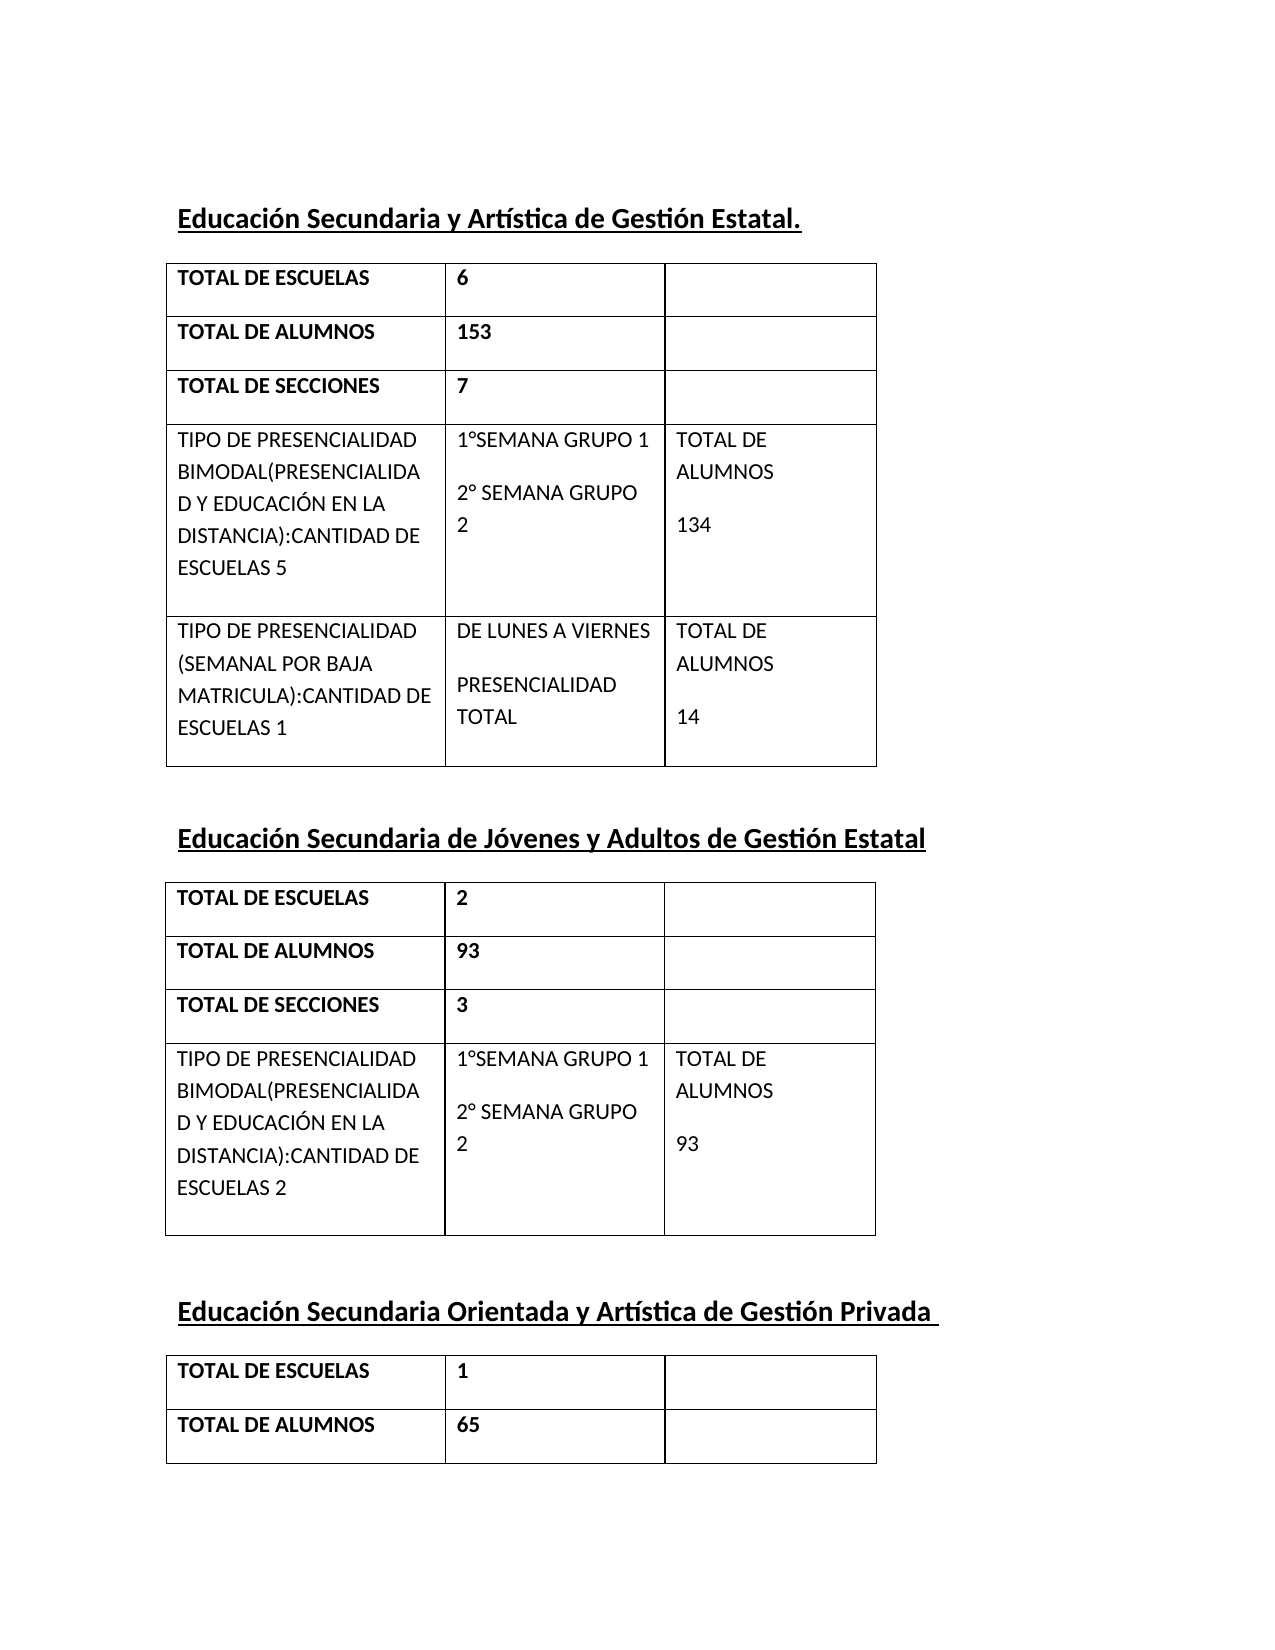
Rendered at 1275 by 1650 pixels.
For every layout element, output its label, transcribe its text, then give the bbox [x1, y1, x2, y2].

table_header [666, 1356, 876, 1409]
table_cell TOTAL DE ALUMNOS 14 [666, 617, 876, 766]
table_cell 1°SEMANA GRUPO 1 2° SEMANA GRUPO 2 [446, 425, 664, 616]
text Educación Secundaria y Artística de Gestión Estatal. [177, 201, 1098, 236]
table_cell TOTAL DE ALUMNOS 134 [666, 425, 876, 616]
table_cell 3 [446, 990, 664, 1043]
table_cell TOTAL DE ALUMNOS [166, 937, 444, 989]
table_header TOTAL DE ESCUELAS [166, 883, 444, 936]
table_cell TIPO DE PRESENCIALIDAD BIMODAL(PRESENCIALIDAD Y EDUCACIÓN EN LA DISTANCIA):CANTIDAD DE ESCUELAS 5 [167, 425, 445, 616]
table_header 2 [446, 883, 664, 936]
table_cell 1°SEMANA GRUPO 1 2° SEMANA GRUPO 2 [446, 1044, 664, 1235]
table_cell TOTAL DE SECCIONES [166, 990, 444, 1043]
table_cell [666, 371, 876, 424]
table_cell 65 [446, 1410, 664, 1463]
text Educación Secundaria Orientada y Artística de Gestión Privada [177, 1293, 1098, 1329]
table_header [665, 883, 875, 936]
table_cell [166, 1044, 444, 1235]
table_cell 7 [446, 371, 664, 424]
table_cell [665, 937, 875, 989]
table_header TOTAL DE ESCUELAS [167, 1356, 445, 1409]
table_cell TOTAL DE ALUMNOS [167, 1410, 445, 1463]
table_cell 153 [446, 317, 664, 370]
table_cell 93 [446, 937, 664, 989]
table_header 6 [446, 264, 664, 316]
table_cell TOTAL DE ALUMNOS [167, 317, 445, 370]
table_cell TOTAL DE SECCIONES [167, 371, 445, 424]
table_cell [665, 990, 875, 1043]
table_cell TIPO DE PRESENCIALIDAD (SEMANAL POR BAJA MATRICULA):CANTIDAD DE ESCUELAS 1 [167, 617, 445, 766]
table_cell [666, 317, 876, 370]
text Educación Secundaria de Jóvenes y Adultos de Gestión Estatal [177, 820, 1098, 856]
table_header [666, 264, 876, 316]
table_cell DE LUNES A VIERNES PRESENCIALIDAD TOTAL [446, 617, 664, 766]
table_header 1 [446, 1356, 664, 1409]
table_header TOTAL DE ESCUELAS [167, 264, 445, 316]
table_cell [666, 1410, 876, 1463]
table_cell TOTAL DE ALUMNOS 93 [665, 1044, 875, 1235]
